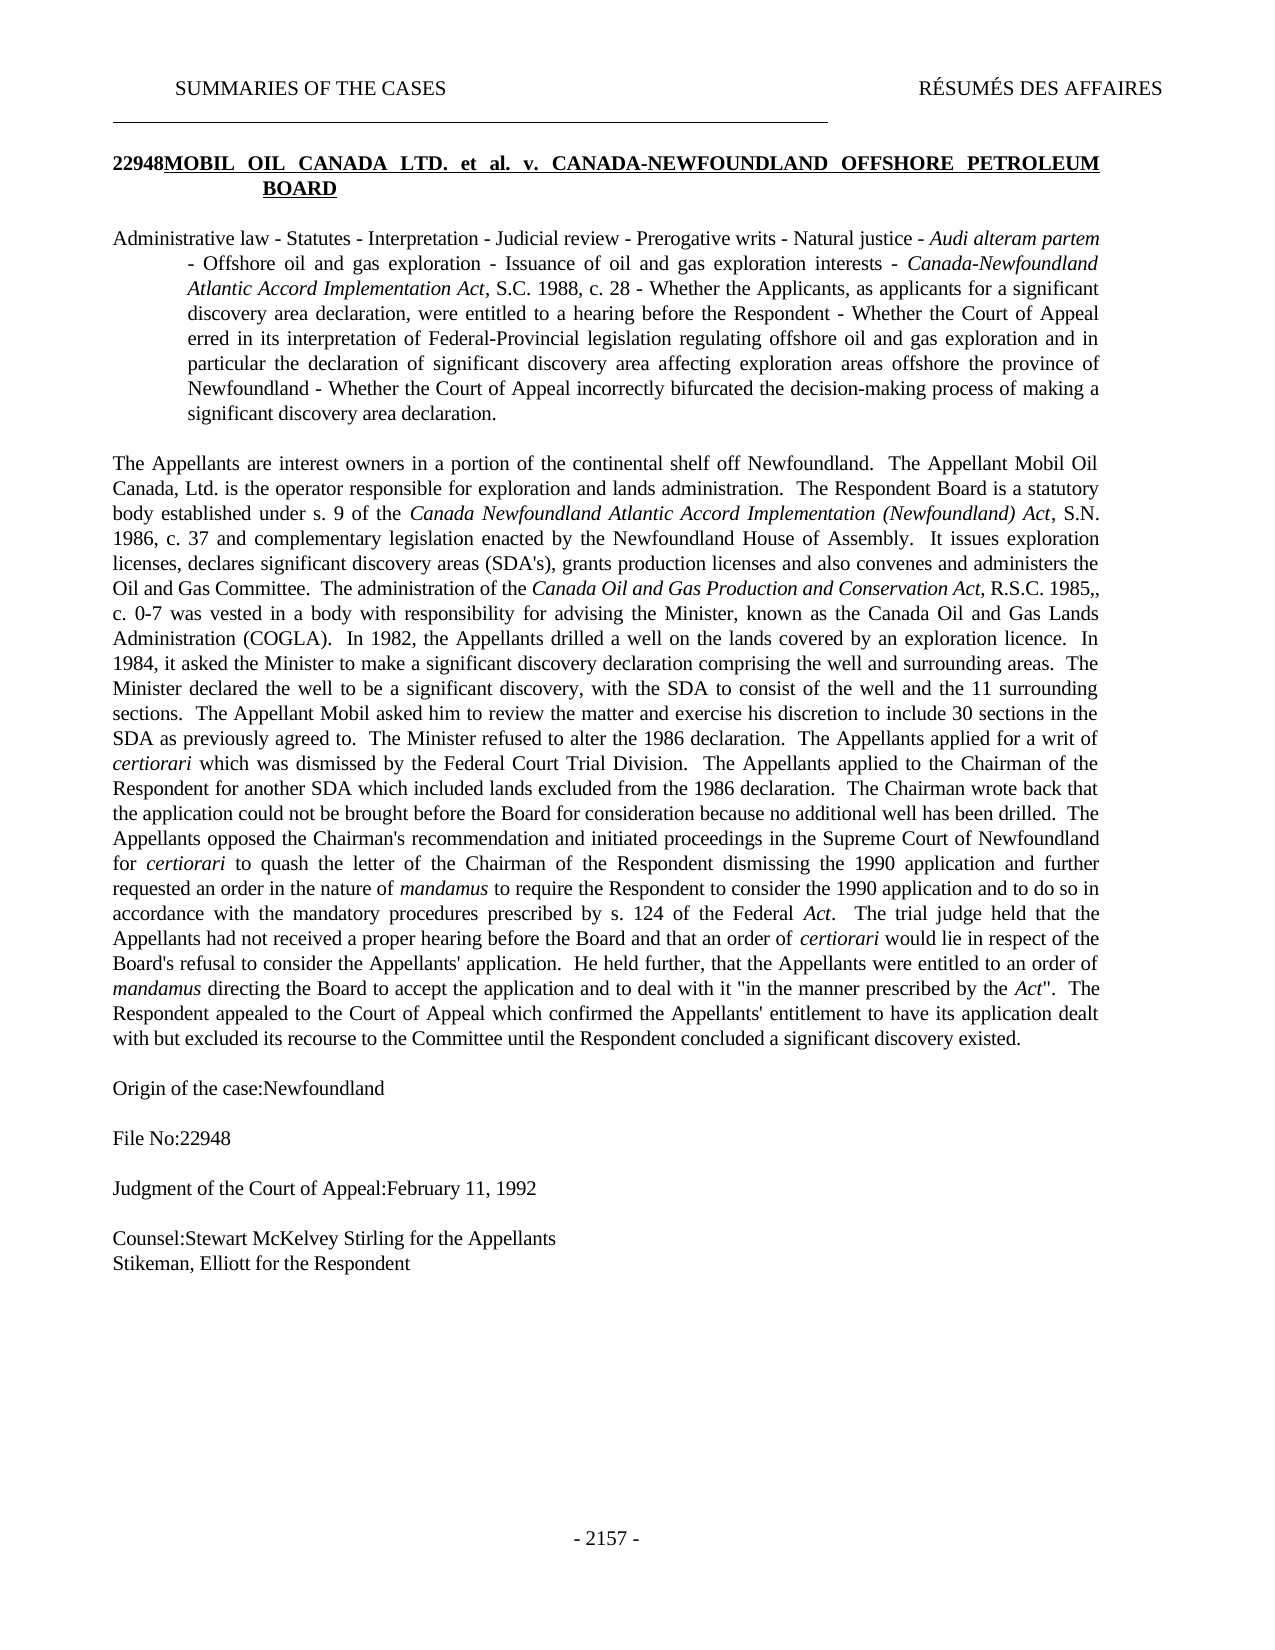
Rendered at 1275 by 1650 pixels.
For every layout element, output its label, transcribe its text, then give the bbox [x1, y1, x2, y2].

text The Appellants are interest owners in a portion of the continental shelf off Newfoundland. The Appellant Mobil Oil Canada, Ltd. is the operator responsible for exploration and lands administration. The Respondent Board is a statutory body established under s. 9 of the Canada Newfoundland Atlantic Accord Implementation (Newfoundland) Act, S.N. 1986, c. 37 and complementary legislation enacted by the Newfoundland House of Assembly. It issues exploration licenses, declares significant discovery areas (SDA's), grants production licenses and also convenes and administers the Oil and Gas Committee. The administration of the Canada Oil and Gas Production and Conservation Act, R.S.C. 1985,, c. 0-7 was vested in a body with responsibility for advising the Minister, known as the Canada Oil and Gas Lands Administration (COGLA). In 1982, the Appellants drilled a well on the lands covered by an exploration licence. In 1984, it asked the Minister to make a significant discovery declaration comprising the well and surrounding areas. The Minister declared the well to be a significant discovery, with the SDA to consist of the well and the 11 surrounding sections. The Appellant Mobil asked him to review the matter and exercise his discretion to include 30 sections in the SDA as previously agreed to. The Minister refused to alter the 1986 declaration. The Appellants applied for a writ of certiorari which was dismissed by the Federal Court Trial Division. The Appellants applied to the Chairman of the Respondent for another SDA which included lands excluded from the 1986 declaration. The Chairman wrote back that the application could not be brought before the Board for consideration because no additional well has been drilled. The Appellants opposed the Chairman's recommendation and initiated proceedings in the Supreme Court of Newfoundland for certiorari to quash the letter of the Chairman of the Respondent dismissing the 1990 application and further requested an order in the nature of mandamus to require the Respondent to consider the 1990 application and to do so in accordance with the mandatory procedures prescribed by s. 124 of the Federal Act. The trial judge held that the Appellants had not received a proper hearing before the Board and that an order of certiorari would lie in respect of the Board's refusal to consider the Appellants' application. He held further, that the Appellants were entitled to an order of mandamus directing the Board to accept the application and to deal with it "in the manner prescribed by the Act". The Respondent appealed to the Court of Appeal which confirmed the Appellants' entitlement to have its application dealt with but excluded its recourse to the Committee until the Respondent concluded a significant discovery existed. [112, 450, 1100, 1050]
text Origin of the case:Newfoundland [112, 1075, 1100, 1100]
text Administrative law - Statutes - Interpretation - Judicial review - Prerogative writs - Natural justice - Audi alteram partem - Offshore oil and gas exploration - Issuance of oil and gas exploration interests - Canada-Newfoundland Atlantic Accord Implementation Act, S.C. 1988, c. 28 - Whether the Applicants, as applicants for a significant discovery area declaration, were entitled to a hearing before the Respondent - Whether the Court of Appeal erred in its interpretation of Federal-Provincial legislation regulating offshore oil and gas exploration and in particular the declaration of significant discovery area affecting exploration areas offshore the province of Newfoundland - Whether the Court of Appeal incorrectly bifurcated the decision-making process of making a significant discovery area declaration. [112, 225, 1100, 425]
text Stikeman, Elliott for the Respondent [112, 1250, 1100, 1275]
text Counsel:Stewart McKelvey Stirling for the Appellants [112, 1225, 1100, 1250]
text File No:22948 [112, 1125, 1100, 1150]
text Judgment of the Court of Appeal:February 11, 1992 [112, 1175, 1100, 1200]
text 22948MOBIL OIL CANADA LTD. et al. v. CANADA-NEWFOUNDLAND OFFSHORE PETROLEUM BOARD [112, 150, 1100, 200]
